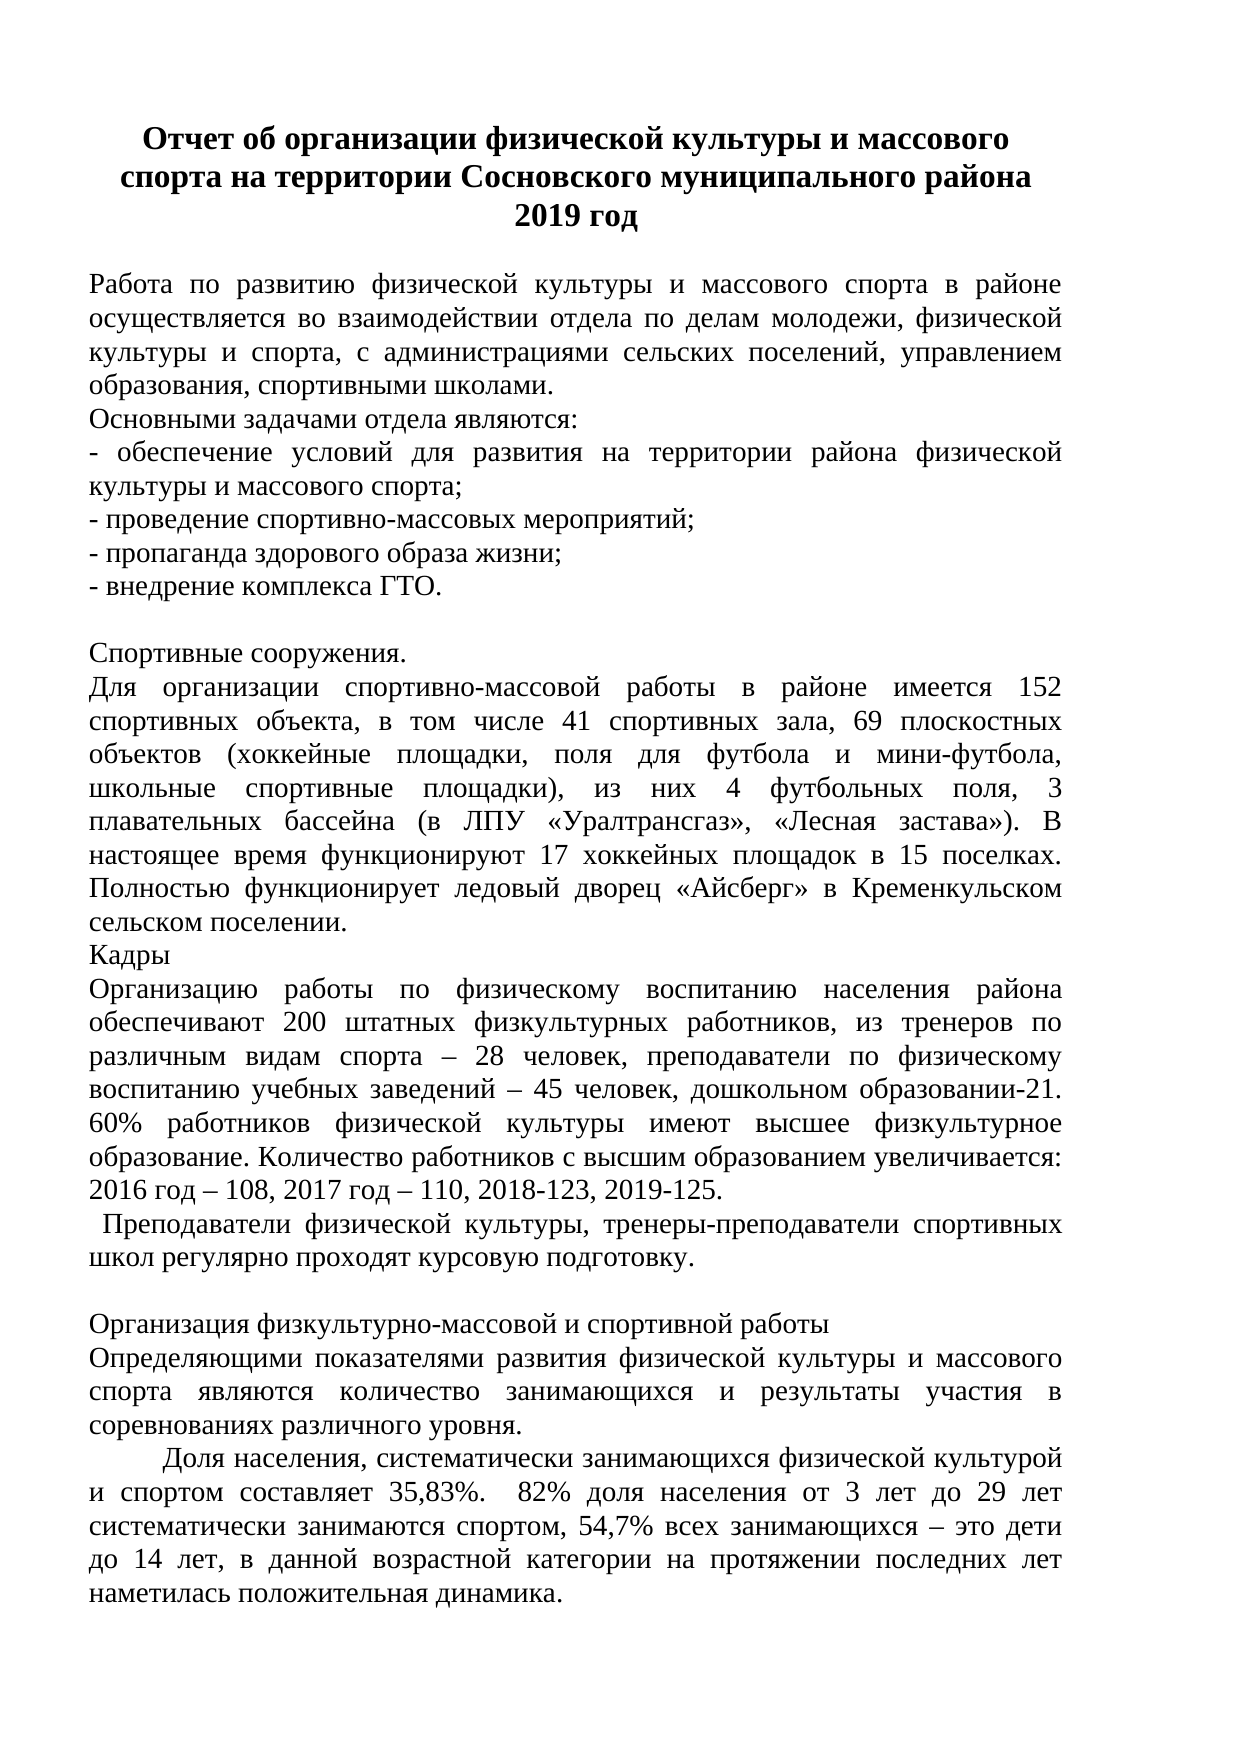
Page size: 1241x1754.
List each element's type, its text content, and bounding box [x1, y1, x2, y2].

text Спортивные сооружения. [89, 636, 1063, 669]
text Кадры [89, 937, 1063, 971]
text Доля населения, систематически занимающихся физической культурой и спортом составляет 35,83%. 82% доля населения от 3 лет до 29 лет систематически занимаются спортом, 54,7% всех занимающихся – это дети до 14 лет, в данной возрастной категории на протяжении последних лет наметилась положительная динамика. [89, 1441, 1063, 1608]
text Работа по развитию физической культуры и массового спорта в районе осуществляется во взаимодействии отдела по делам молодежи, физической культуры и спорта, с администрациями сельских поселений, управлением образования, спортивными школами. [89, 267, 1063, 401]
text - внедрение комплекса ГТО. [89, 568, 1063, 602]
text Преподаватели физической культуры, тренеры-преподаватели спортивных школ регулярно проходят курсовую подготовку. [89, 1206, 1063, 1273]
text Определяющими показателями развития физической культуры и массового спорта являются количество занимающихся и результаты участия в соревнованиях различного уровня. [89, 1340, 1063, 1441]
text - обеспечение условий для развития на территории района физической культуры и массового спорта; [89, 434, 1063, 501]
text Организация физкультурно-массовой и спортивной работы [89, 1306, 1063, 1340]
text Основными задачами отдела являются: [89, 401, 1063, 434]
text - пропаганда здорового образа жизни; [89, 535, 1063, 568]
text Организацию работы по физическому воспитанию населения района обеспечивают 200 штатных физкультурных работников, из тренеров по различным видам спорта – 28 человек, преподаватели по физическому воспитанию учебных заведений – 45 человек, дошкольном образовании-21. 60% работников физической культуры имеют высшее физкультурное образование. Количество работников с высшим образованием увеличивается: 2016 год – 108, 2017 год – 110, 2018-123, 2019-125. [89, 971, 1063, 1206]
text - проведение спортивно-массовых мероприятий; [89, 501, 1063, 535]
text Для организации спортивно-массовой работы в районе имеется 152 спортивных объекта, в том числе 41 спортивных зала, 69 плоскостных объектов (хоккейные площадки, поля для футбола и мини-футбола, школьные спортивные площадки), из них 4 футбольных поля, 3 плавательных бассейна (в ЛПУ «Уралтрансгаз», «Лесная застава»). В настоящее время функционируют 17 хоккейных площадок в 15 поселках. Полностью функционирует ледовый дворец «Айсберг» в Кременкульском сельском поселении. [89, 669, 1063, 937]
text Отчет об организации физической культуры и массового спорта на территории Сосновского муниципального района 2019 год [89, 118, 1063, 233]
